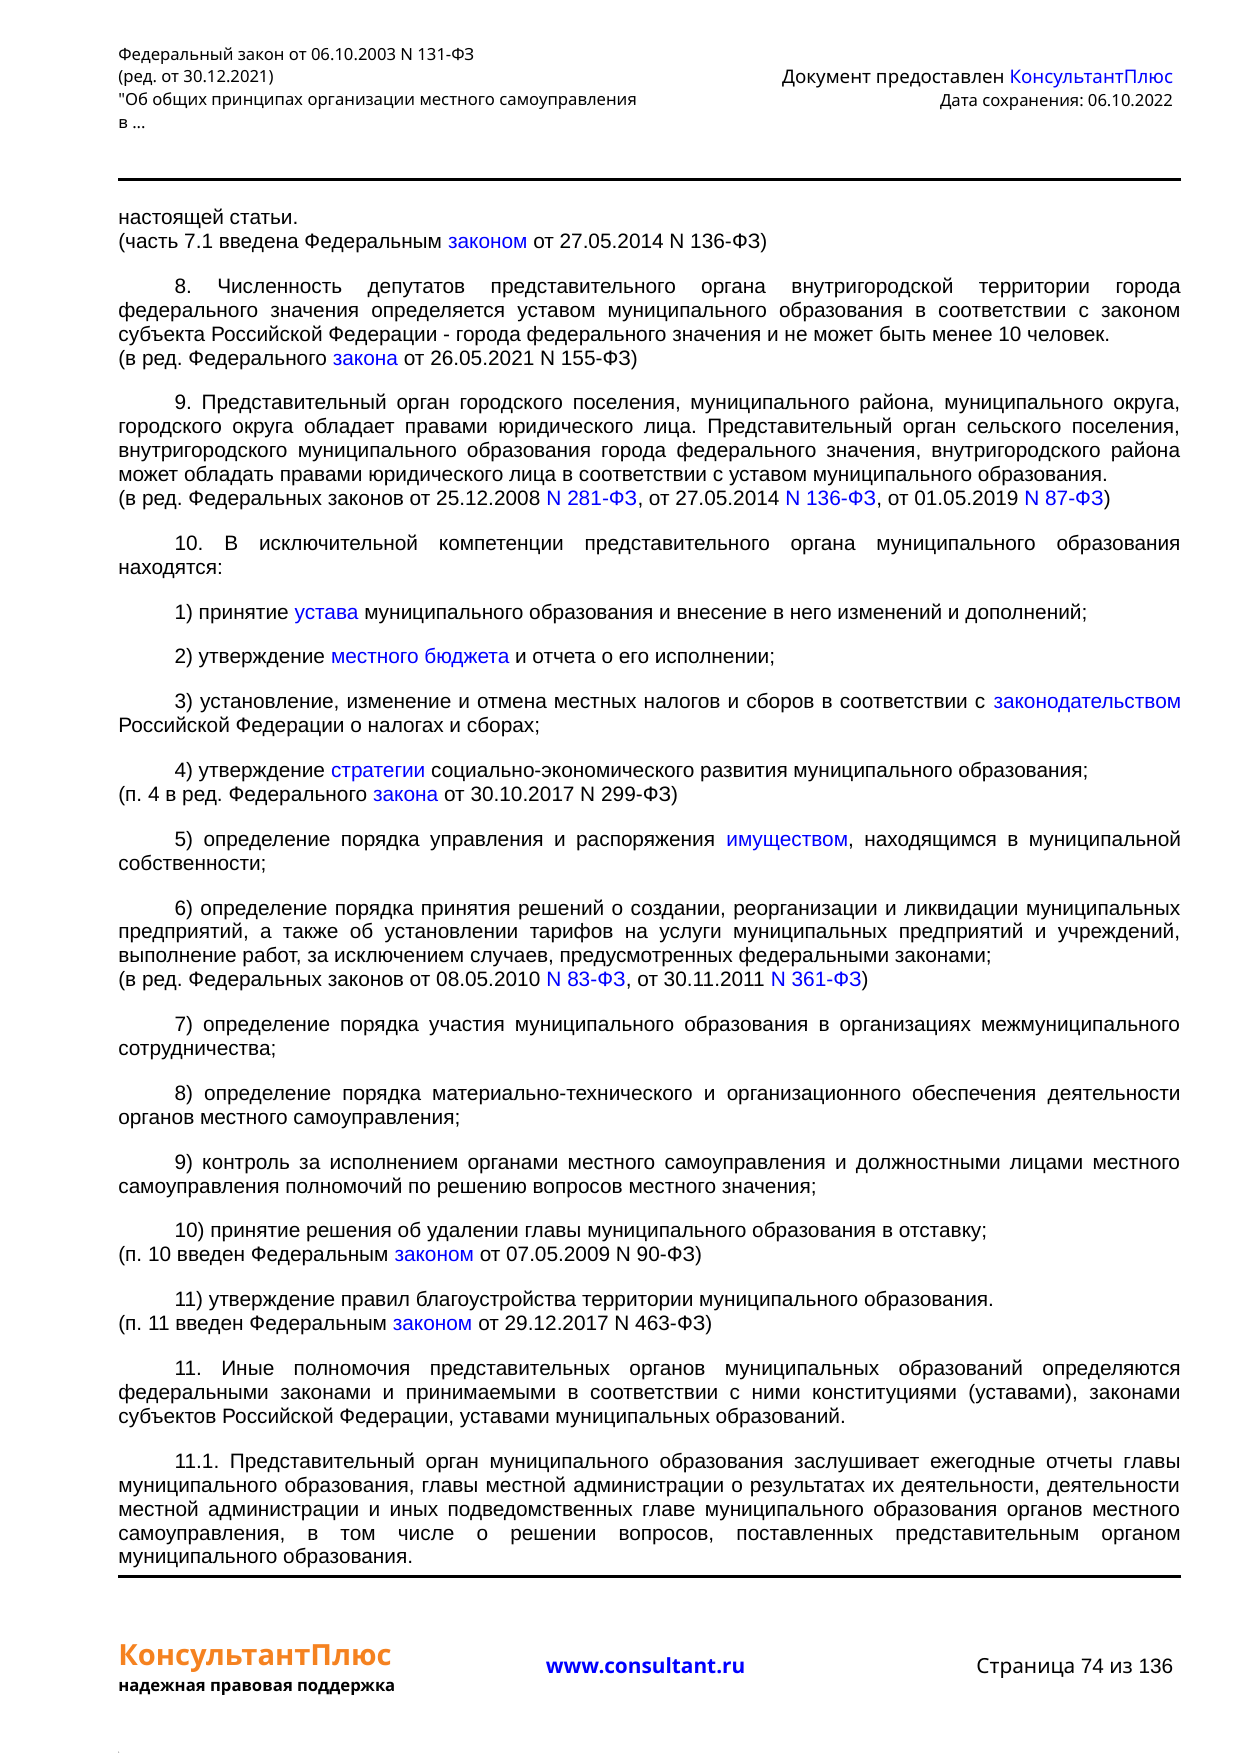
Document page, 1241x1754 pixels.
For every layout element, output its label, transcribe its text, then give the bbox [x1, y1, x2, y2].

text (п. 11 введен Федеральным законом от 29.12.2017 N 463-ФЗ) [118, 1311, 1181, 1335]
text (в ред. Федерального закона от 26.05.2021 N 155-ФЗ) [118, 345, 1181, 369]
text 2) утверждение местного бюджета и отчета о его исполнении; [118, 644, 1181, 668]
text (п. 10 введен Федеральным законом от 07.05.2009 N 90-ФЗ) [118, 1242, 1181, 1266]
text 11) утверждение правил благоустройства территории муниципального образования. [118, 1287, 1181, 1311]
text 10) принятие решения об удалении главы муниципального образования в отставку; [118, 1218, 1181, 1242]
text 4) утверждение стратегии социально-экономического развития муниципального образования; [118, 758, 1181, 782]
text 8) определение порядка материально-технического и организационного обеспечения деятельности органов местного самоуправления; [118, 1081, 1181, 1129]
text 1) принятие устава муниципального образования и внесение в него изменений и дополнений; [118, 599, 1181, 623]
text 7) определение порядка участия муниципального образования в организациях межмуниципального сотрудничества; [118, 1012, 1181, 1060]
text (часть 7.1 введена Федеральным законом от 27.05.2014 N 136-ФЗ) [118, 229, 1181, 253]
text 9. Представительный орган городского поселения, муниципального района, муниципального округа, городского округа обладает правами юридического лица. Представительный орган сельского поселения, внутригородского муниципального образования города федерального значения, внутригородского района может обладать правами юридического лица в соответствии с уставом муниципального образования. [118, 390, 1181, 486]
text 8. Численность депутатов представительного органа внутригородской территории города федерального значения определяется уставом муниципального образования в соответствии с законом субъекта Российской Федерации - города федерального значения и не может быть менее 10 человек. [118, 273, 1181, 345]
text (п. 4 в ред. Федерального закона от 30.10.2017 N 299-ФЗ) [118, 782, 1181, 806]
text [118, 205, 1181, 229]
text (в ред. Федеральных законов от 08.05.2010 N 83-ФЗ, от 30.11.2011 N 361-ФЗ) [118, 967, 1181, 991]
text 10. В исключительной компетенции представительного органа муниципального образования находятся: [118, 531, 1181, 579]
text 6) определение порядка принятия решений о создании, реорганизации и ликвидации муниципальных предприятий, а также об установлении тарифов на услуги муниципальных предприятий и учреждений, выполнение работ, за исключением случаев, предусмотренных федеральными законами; [118, 895, 1181, 967]
text 11. Иные полномочия представительных органов муниципальных образований определяются федеральными законами и принимаемыми в соответствии с ними конституциями (уставами), законами субъектов Российской Федерации, уставами муниципальных образований. [118, 1356, 1181, 1428]
text 11.1. Представительный орган муниципального образования заслушивает ежегодные отчеты главы муниципального образования, главы местной администрации о результатах их деятельности, деятельности местной администрации и иных подведомственных главе муниципального образования органов местного самоуправления, в том числе о решении вопросов, поставленных представительным органом муниципального образования. [118, 1448, 1181, 1568]
text 5) определение порядка управления и распоряжения имуществом, находящимся в муниципальной собственности; [118, 827, 1181, 874]
text 9) контроль за исполнением органами местного самоуправления и должностными лицами местного самоуправления полномочий по решению вопросов местного значения; [118, 1149, 1181, 1197]
text (в ред. Федеральных законов от 25.12.2008 N 281-ФЗ, от 27.05.2014 N 136-ФЗ, от 01.05.2019 N 87-ФЗ) [118, 486, 1181, 510]
text 3) установление, изменение и отмена местных налогов и сборов в соответствии с законодательством Российской Федерации о налогах и сборах; [118, 689, 1181, 737]
